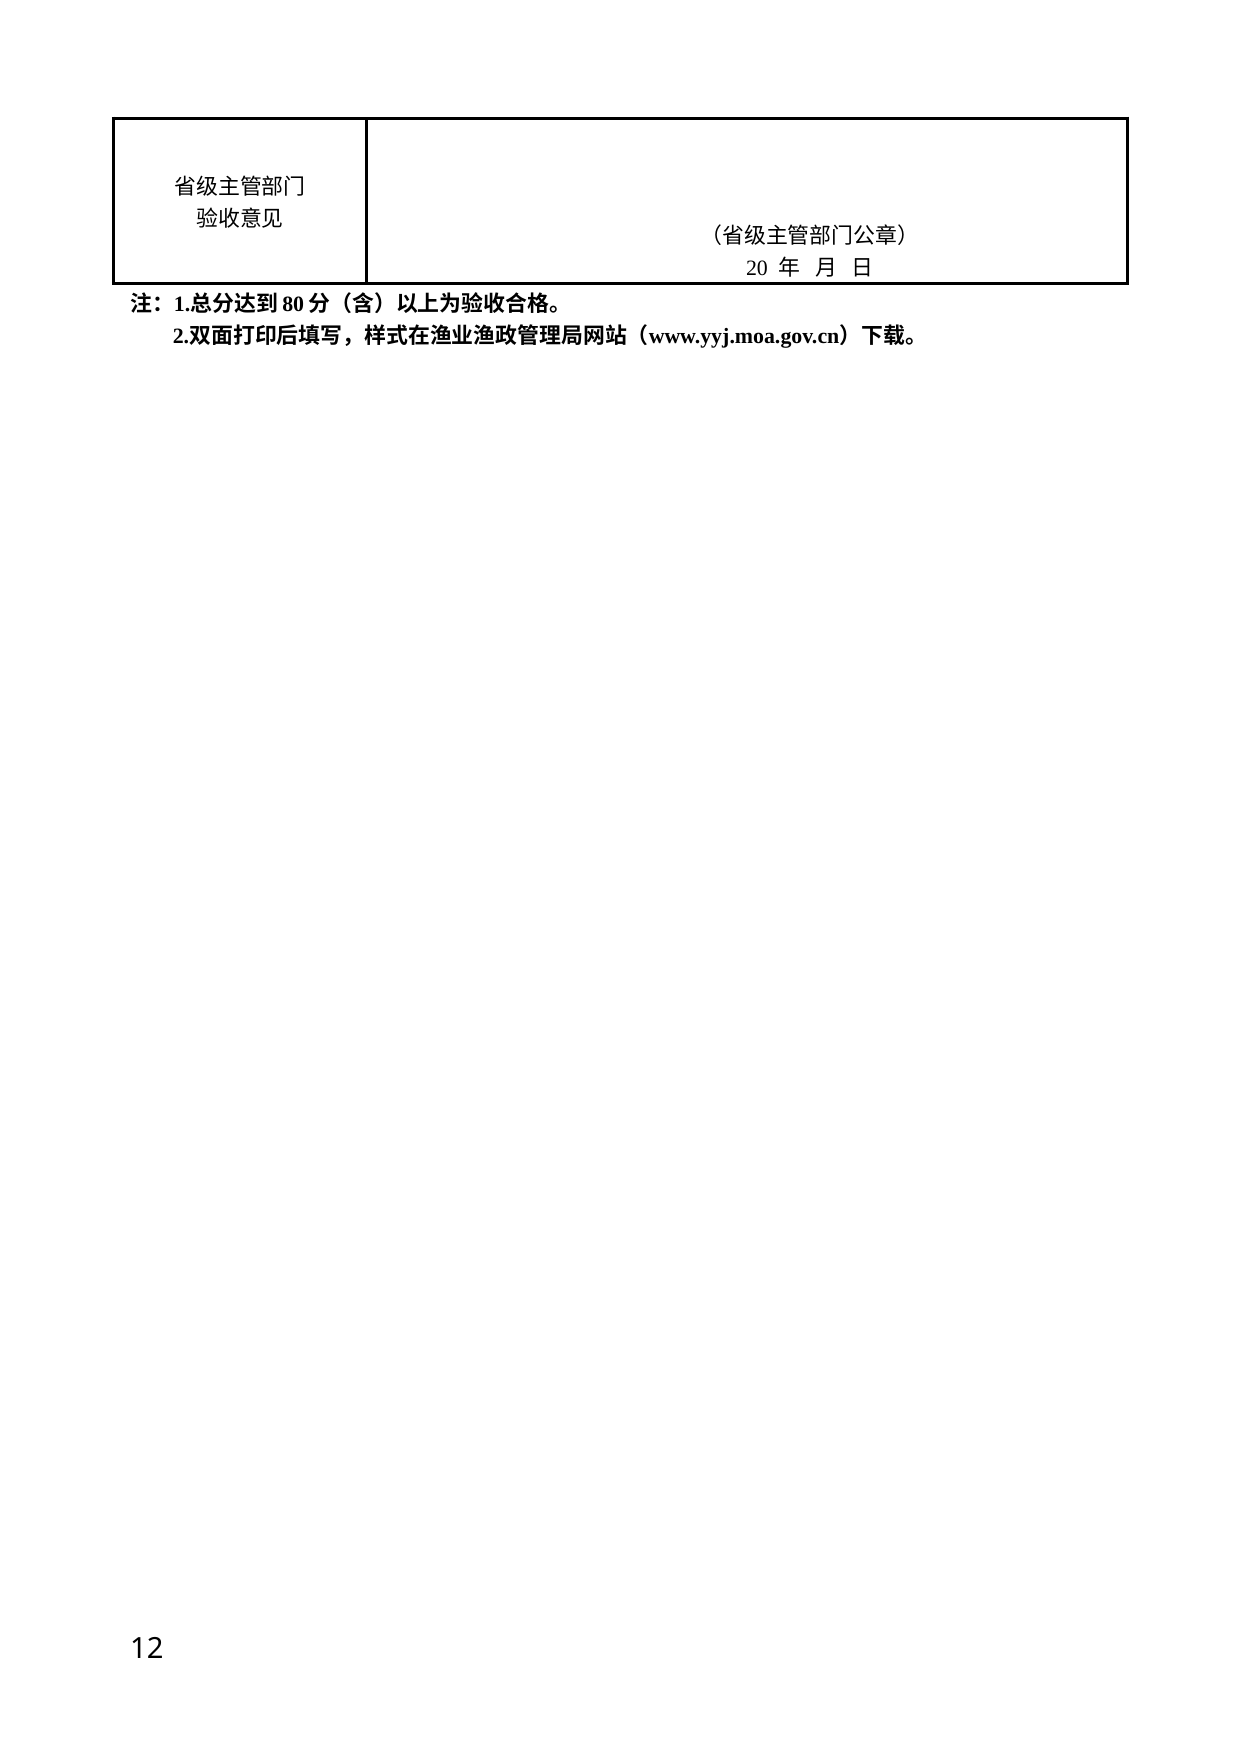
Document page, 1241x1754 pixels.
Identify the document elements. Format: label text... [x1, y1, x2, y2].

list 双面打印后填写，样式在渔业渔政管理局网站（www.yyj.moa.gov.cn）下载。 [130, 318, 1110, 350]
text 注：1.总分达到80分（含）以上为验收合格。 [130, 285, 1110, 318]
table_cell 省级主管部门 验收意见 [115, 120, 365, 282]
table_cell （省级主管部门公章） 20 年 月 日 [368, 120, 1126, 282]
